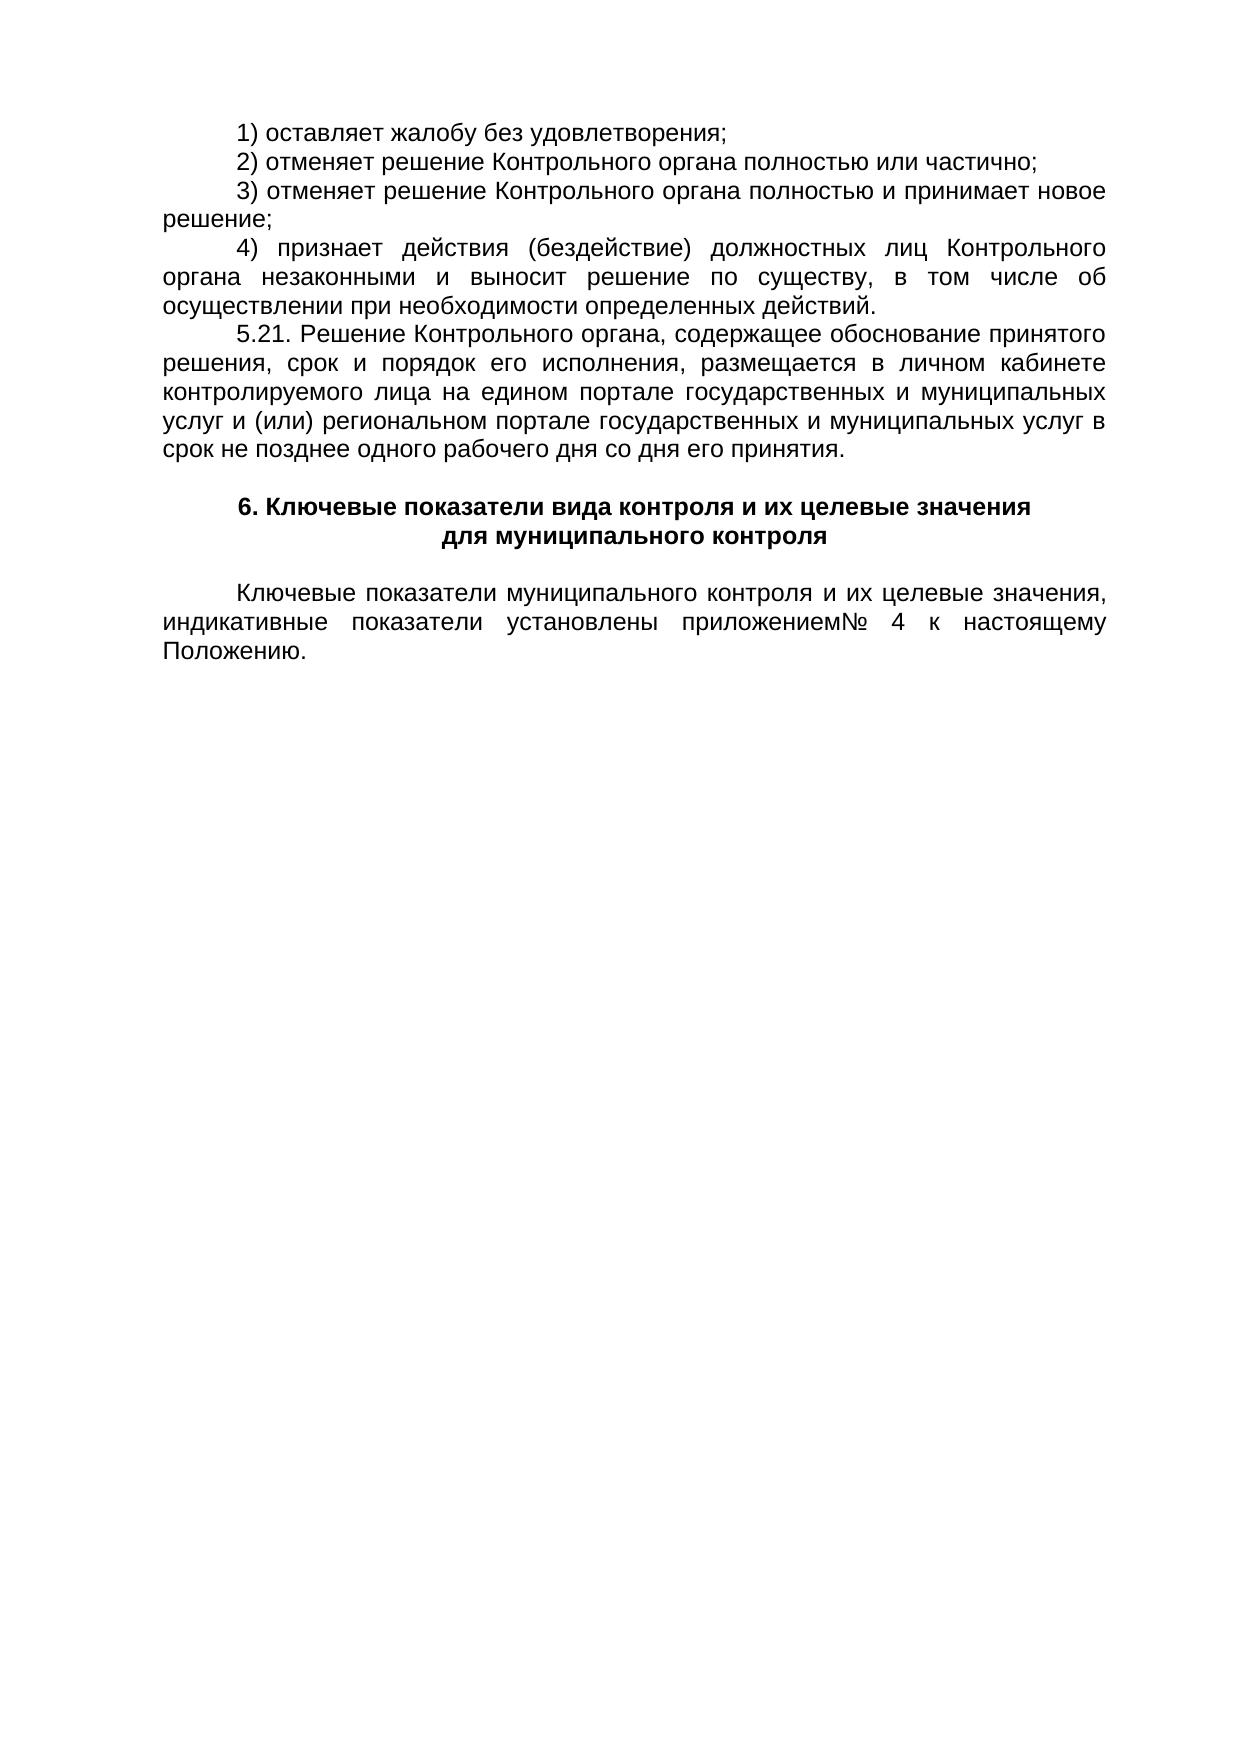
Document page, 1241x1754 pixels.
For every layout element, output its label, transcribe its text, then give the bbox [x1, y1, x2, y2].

text 3) отменяет решение Контрольного органа полностью и принимает новое решение; [162, 176, 1107, 233]
list для муниципального контроля [162, 521, 1107, 549]
list Ключевые показатели муниципального контроля и их целевые значения, индикативные показатели установлены приложением№ 4 к настоящему Положению. [162, 578, 1107, 664]
text 1) оставляет жалобу без удовлетворения; [162, 118, 1107, 147]
text 5.21. Решение Контрольного органа, содержащее обоснование принятого решения, срок и порядок его исполнения, размещается в личном кабинете контролируемого лица на едином портале государственных и муниципальных услуг и (или) региональном портале государственных и муниципальных услуг в срок не позднее одного рабочего дня со дня его принятия. [162, 319, 1107, 463]
text 4) признает действия (бездействие) должностных лиц Контрольного органа незаконными и выносит решение по существу, в том числе об осуществлении при необходимости определенных действий. [162, 233, 1107, 319]
list 6. Ключевые показатели вида контроля и их целевые значения [162, 492, 1107, 521]
text 2) отменяет решение Контрольного органа полностью или частично; [162, 147, 1107, 176]
